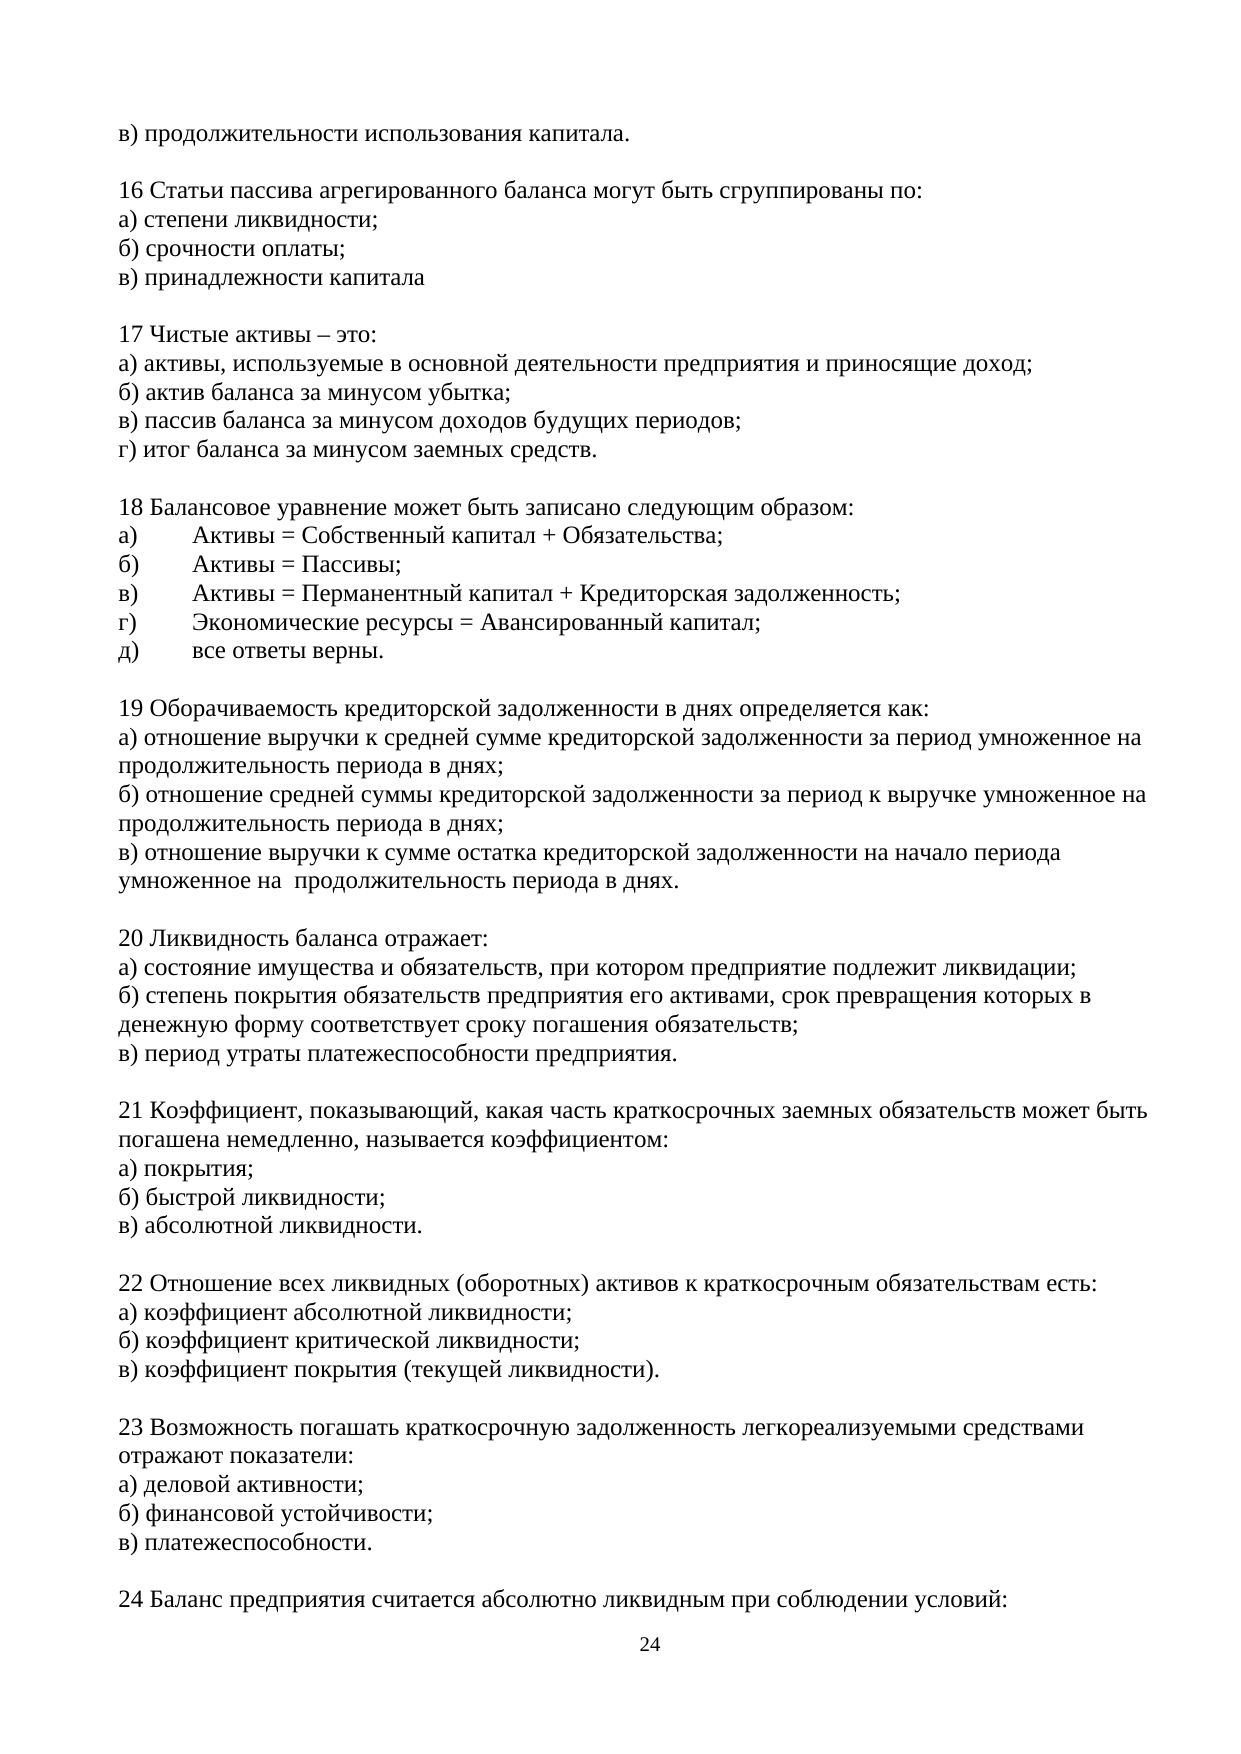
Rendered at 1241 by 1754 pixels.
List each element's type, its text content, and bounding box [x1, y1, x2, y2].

text б) отношение средней суммы кредиторской задолженности за период к выручке умноженное на продолжительность периода в днях; [118, 779, 1181, 837]
text 23 Возможность погашать краткосрочную задолженность легкореализуемыми средствами отражают показатели: [118, 1412, 1181, 1469]
text в) платежеспособности. [118, 1527, 1181, 1556]
text 20 Ликвидность баланса отражает: [118, 923, 1181, 952]
text в) пассив баланса за минусом доходов будущих периодов; [118, 406, 1181, 434]
text а) отношение выручки к средней сумме кредиторской задолженности за период умноженное на продолжительность периода в днях; [118, 722, 1181, 779]
text б) быстрой ликвидности; [118, 1182, 1181, 1211]
text 17 Чистые активы – это: [118, 319, 1181, 348]
text д) все ответы верны. [118, 636, 1181, 664]
text в) Активы = Перманентный капитал + Кредиторская задолженность; [118, 578, 1181, 607]
text а) покрытия; [118, 1153, 1181, 1182]
text а) коэффициент абсолютной ликвидности; [118, 1297, 1181, 1326]
text б) срочности оплаты; [118, 233, 1181, 262]
text в) абсолютной ликвидности. [118, 1211, 1181, 1239]
text б) степень покрытия обязательств предприятия его активами, срок превращения которых в денежную форму соответствует сроку погашения обязательств; [118, 981, 1181, 1038]
text 21 Коэффициент, показывающий, какая часть краткосрочных заемных обязательств может быть погашена немедленно, называется коэффициентом: [118, 1096, 1181, 1153]
text а) деловой активности; [118, 1469, 1181, 1498]
text в) отношение выручки к сумме остатка кредиторской задолженности на начало периода умноженное на продолжительность периода в днях. [118, 837, 1181, 894]
text в) принадлежности капитала [118, 262, 1181, 291]
text а) степени ликвидности; [118, 204, 1181, 233]
text а) Активы = Собственный капитал + Обязательства; [118, 521, 1181, 549]
text в) период утраты платежеспособности предприятия. [118, 1038, 1181, 1067]
text г) итог баланса за минусом заемных средств. [118, 434, 1181, 463]
text а) состояние имущества и обязательств, при котором предприятие подлежит ликвидации; [118, 952, 1181, 981]
text в) коэффициент покрытия (текущей ликвидности). [118, 1354, 1181, 1383]
text г) Экономические ресурсы = Авансированный капитал; [118, 607, 1181, 636]
text 24 Баланс предприятия считается абсолютно ликвидным при соблюдении условий: [118, 1584, 1181, 1613]
text б) Активы = Пассивы; [118, 549, 1181, 578]
text 22 Отношение всех ликвидных (оборотных) активов к краткосрочным обязательствам есть: [118, 1268, 1181, 1297]
text 19 Оборачиваемость кредиторской задолженности в днях определяется как: [118, 693, 1181, 722]
text б) финансовой устойчивости; [118, 1498, 1181, 1527]
text 16 Статьи пассива агрегированного баланса могут быть сгруппированы по: [118, 176, 1181, 204]
text а) активы, используемые в основной деятельности предприятия и приносящие доход; [118, 348, 1181, 377]
text б) актив баланса за минусом убытка; [118, 377, 1181, 406]
text 18 Балансовое уравнение может быть записано следующим образом: [118, 492, 1181, 521]
text в) продолжительности использования капитала. [118, 118, 1181, 147]
text б) коэффициент критической ликвидности; [118, 1326, 1181, 1354]
